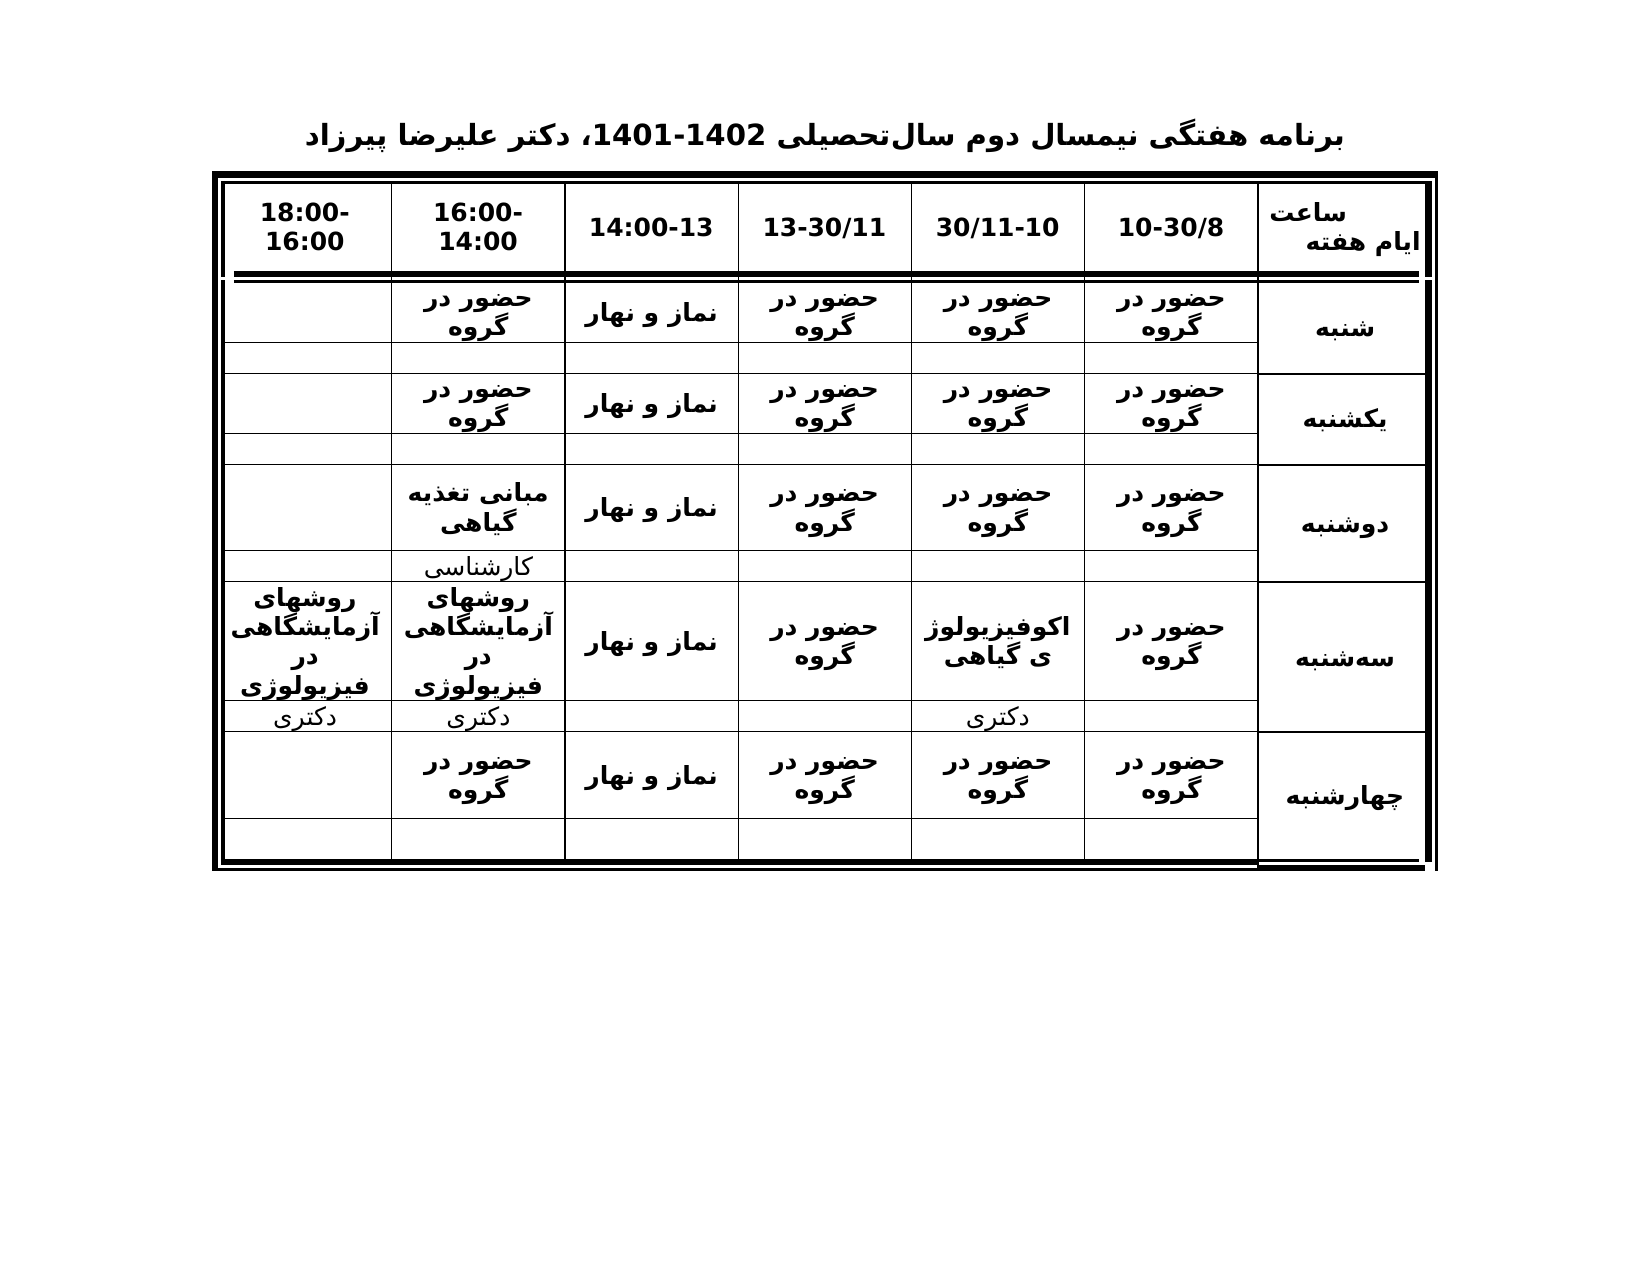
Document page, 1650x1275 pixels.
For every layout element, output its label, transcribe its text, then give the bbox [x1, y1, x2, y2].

table_cell حضور در گروه [739, 582, 911, 700]
table_cell [739, 701, 911, 731]
table_cell نماز و نهار [566, 465, 738, 550]
table_cell [225, 374, 391, 433]
table_cell دکتری [225, 701, 391, 731]
table_header 18:00-16:00 [218, 178, 392, 271]
table_cell حضور در گروه [392, 374, 564, 433]
table_cell نماز و نهار [566, 582, 738, 700]
table_header 13-30/11 [739, 184, 911, 271]
table_cell سه‌شنبه [1259, 583, 1425, 731]
table_cell مبانی تغذیه گیاهی [392, 465, 564, 550]
table_header ساعت ایام هفته [1259, 184, 1425, 271]
table_header 16:00-14:00 [392, 184, 564, 271]
table_cell [739, 819, 911, 859]
table_cell حضور در گروه [1085, 465, 1257, 550]
table_cell [225, 465, 391, 550]
table_cell یکشنبه [1259, 375, 1425, 464]
table_cell حضور در گروه [739, 374, 911, 433]
table_cell [1085, 343, 1257, 372]
table_cell حضور در گروه [739, 465, 911, 550]
table_cell [225, 434, 391, 464]
table_cell حضور در گروه [739, 732, 911, 818]
table_cell [912, 819, 1084, 859]
table_cell [739, 343, 911, 372]
table_cell [225, 732, 391, 818]
table_cell [739, 551, 911, 581]
table_cell [392, 434, 564, 464]
table_cell [566, 343, 738, 372]
table_cell دکتری [392, 701, 564, 731]
table_cell [912, 434, 1084, 464]
table_cell کارشناسی [392, 551, 564, 581]
table_cell حضور در گروه [912, 283, 1084, 342]
table_cell [1085, 551, 1257, 581]
table_cell حضور در گروه [1085, 582, 1257, 700]
table_cell [912, 551, 1084, 581]
table_cell نماز و نهار [566, 283, 738, 342]
table_cell [225, 343, 391, 372]
table_cell شنبه [1259, 271, 1432, 372]
table_cell حضور در گروه [912, 374, 1084, 433]
table_cell حضور در گروه [1085, 283, 1257, 342]
table_cell چهارشنبه [1259, 733, 1425, 859]
table_cell نماز و نهار [566, 374, 738, 433]
table_cell [218, 271, 391, 342]
table_cell [739, 434, 911, 464]
text برنامه هفتگی نیمسال دوم سال‌تحصیلی 1402-1401، دکتر علیرضا پیرزاد [150, 118, 1500, 152]
table_cell [225, 551, 391, 581]
table_cell حضور در گروه [392, 283, 564, 342]
table_cell [566, 434, 738, 464]
table_header 10-30/8 [1085, 184, 1257, 271]
table_cell [566, 819, 738, 859]
table_cell اکوفیزیولوژی گیاهی [912, 582, 1084, 700]
table_cell [566, 551, 738, 581]
table_cell حضور در گروه [1085, 374, 1257, 433]
table_cell روشهای آزمایشگاهی در فیزیولوژی [392, 582, 564, 700]
table_cell حضور در گروه [392, 732, 564, 818]
table_cell حضور در گروه [912, 732, 1084, 818]
table_header 14:00-13 [566, 184, 738, 271]
table_cell [912, 343, 1084, 372]
table_cell حضور در گروه [1085, 732, 1257, 818]
table_cell دکتری [912, 701, 1084, 731]
table_cell [566, 701, 738, 731]
table_cell حضور در گروه [739, 283, 911, 342]
table_cell دوشنبه [1259, 466, 1425, 581]
table_cell [1085, 701, 1257, 731]
table_cell حضور در گروه [912, 465, 1084, 550]
table_cell نماز و نهار [566, 732, 738, 818]
table_cell روشهای آزمایشگاهی در فیزیولوژی [225, 582, 391, 700]
table_cell [225, 819, 391, 859]
table_cell [392, 343, 564, 372]
table_header 30/11-10 [912, 184, 1084, 271]
table_cell [392, 819, 564, 859]
table_cell [1085, 819, 1257, 859]
table_cell [1085, 434, 1257, 464]
